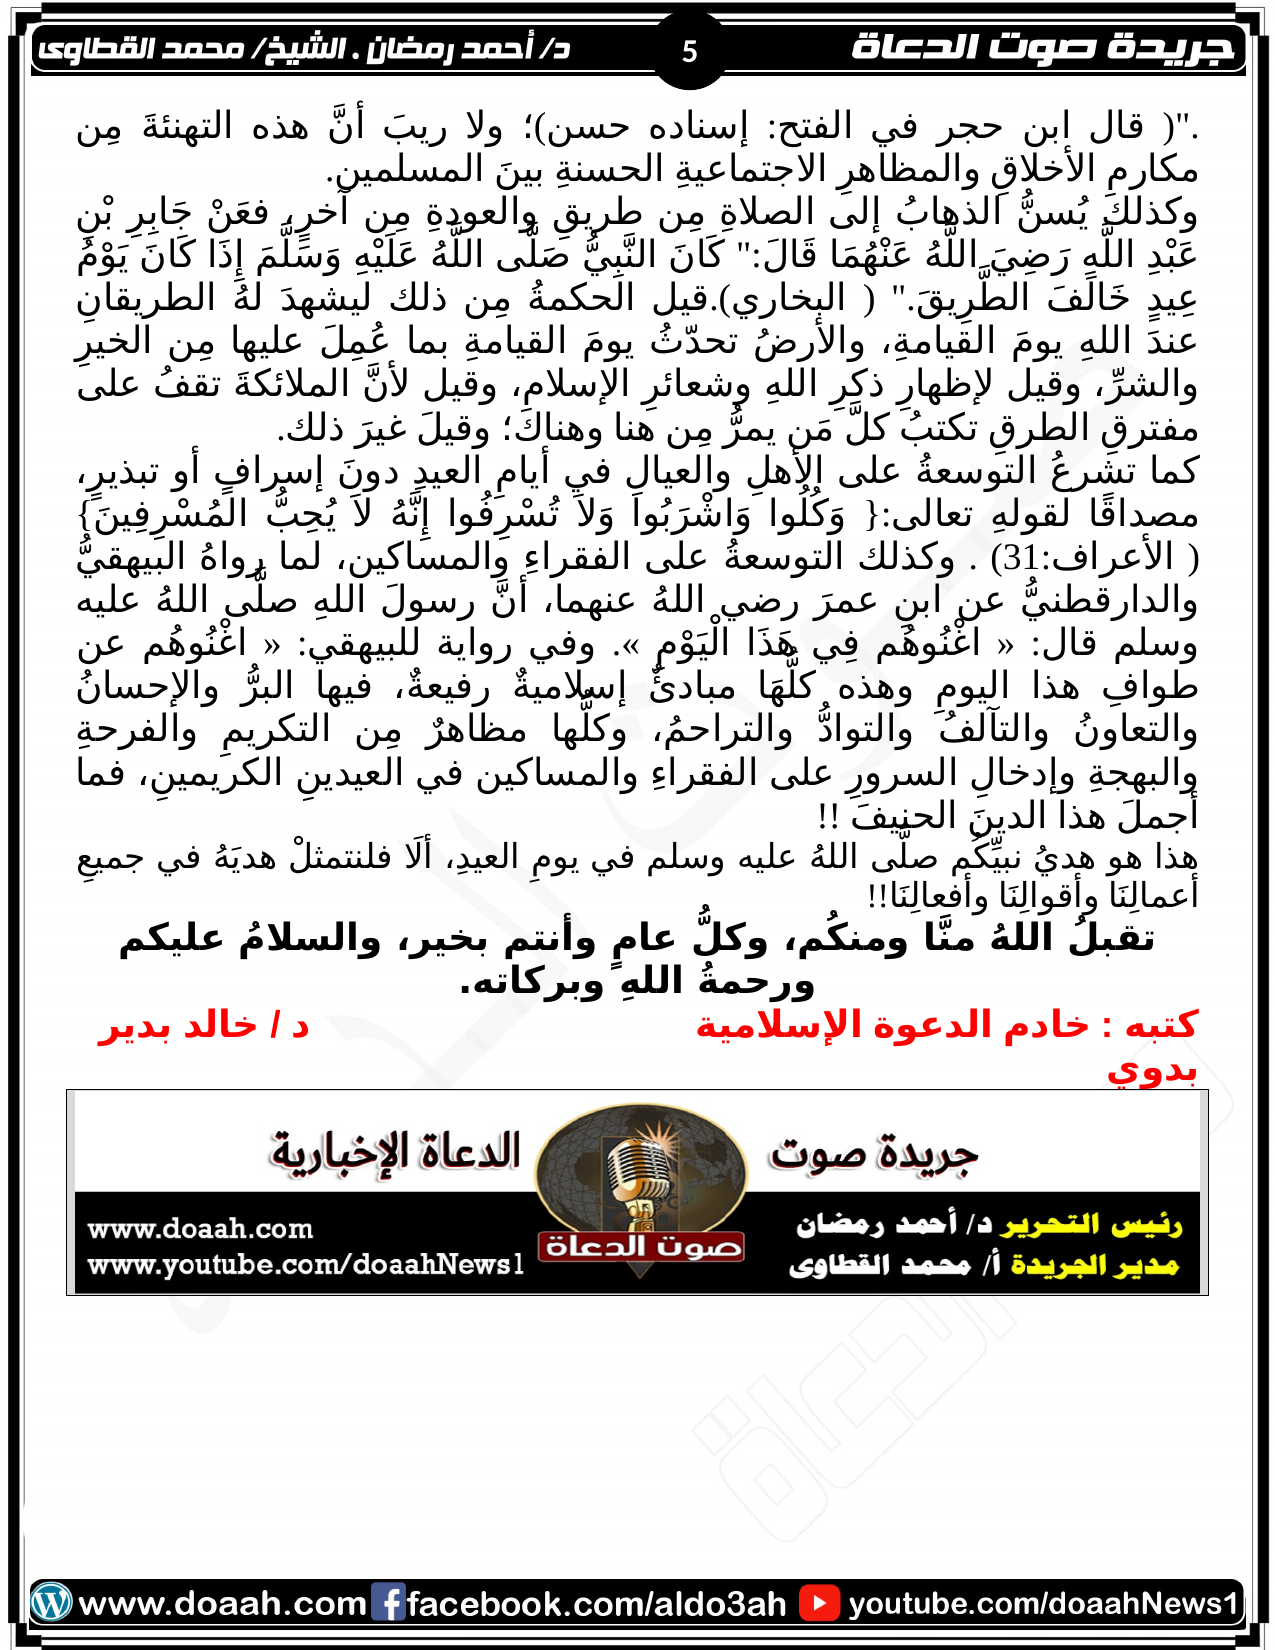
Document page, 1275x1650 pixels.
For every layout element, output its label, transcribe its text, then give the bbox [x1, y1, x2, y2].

text تقبلُ اللهُ منَّا ومنكُم، وكلُّ عامٍ وأنتم بخير، والسلامُ عليكم ورحمةُ اللهِ وبركاته. [75, 915, 1200, 1002]
text كتبه : خادم الدعوة الإسلامية د / خالد بدير بدوي [75, 1002, 1200, 1089]
text وكذلك يُسنُّ الذهابُ إلى الصلاةِ مِن طريقِ والعودةِ مِن آخرٍ، فعَنْ جَابِرِ بْنِ عَبْدِ اللَّهِ رَضِيَ اللَّهُ عَنْهُمَا قَالَ:" كَانَ النَّبِيُّ صَلَّى اللَّهُ عَلَيْهِ وَسَلَّمَ إِذَا كَانَ يَوْمُ عِيدٍ خَالَفَ الطَّرِيقَ." ( البخاري).قيل الحكمةُ مِن ذلك ليشهدَ لهُ الطريقانِ عندَ اللهِ يومَ القيامةِ، والأرضُ تحدّثُ يومَ القيامةِ بما عُمِلَ عليها مِن الخيرِ والشرِّ، وقيل لإظهارِ ذكرِ اللهِ وشعائرِ الإسلامِ، وقيل لأنَّ الملائكةَ تقفُ على مفترقِ الطرقِ تكتبُ كلَّ مَن يمرُّ مِن هنا وهناك؛ وقيلَ غيرَ ذلك. [75, 189, 1200, 448]
picture [0, 0, 1275, 1650]
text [75, 103, 1200, 189]
text كما تشرعُ التوسعةُ على الأهلِ والعيالِ في أيامِ العيدِ دونَ إسرافٍ أو تبذيرٍ، مصداقًا لقولهِ تعالى:{ وَكُلُوا وَاشْرَبُوا وَلاَ تُسْرِفُوا إِنَّهُ لاَ يُحِبُّ المُسْرِفِينَ} ( الأعراف:31) . وكذلك التوسعةُ على الفقراءِ والمساكين، لما رواهُ البيهقيُّ والدارقطنيُّ عن ابنِ عمرَ رضي اللهُ عنهما، أنَّ رسولَ اللهِ صلَّى اللهُ عليه وسلم قال: « اغْنُوهُم فِي هَذَا الْيَوْمِ ». وفي رواية للبيهقي: « اغْنُوهُم عن طوافِ هذا اليومِ وهذه كلُّهَا مبادئٌ إسلاميةٌ رفيعةٌ، فيها البرُّ والإحسانُ والتعاونُ والتآلفُ والتوادُّ والتراحمُ، وكلُّها مظاهرٌ مِن التكريمِ والفرحةِ والبهجةِ وإدخالِ السرورِ على الفقراءِ والمساكين في العيدينِ الكريمينِ، فما أجملَ هذا الدينَ الحنيفَ !! [75, 448, 1200, 836]
text هذا هو هديُ نبيِّكُم صلَّى اللهُ عليه وسلم في يومِ العيدِ، ألَا فلنتمثلْ هديَهُ في جميعِ أعمالِنَا وأقوالِنَا وأفعالِنَا!! [75, 836, 1200, 915]
